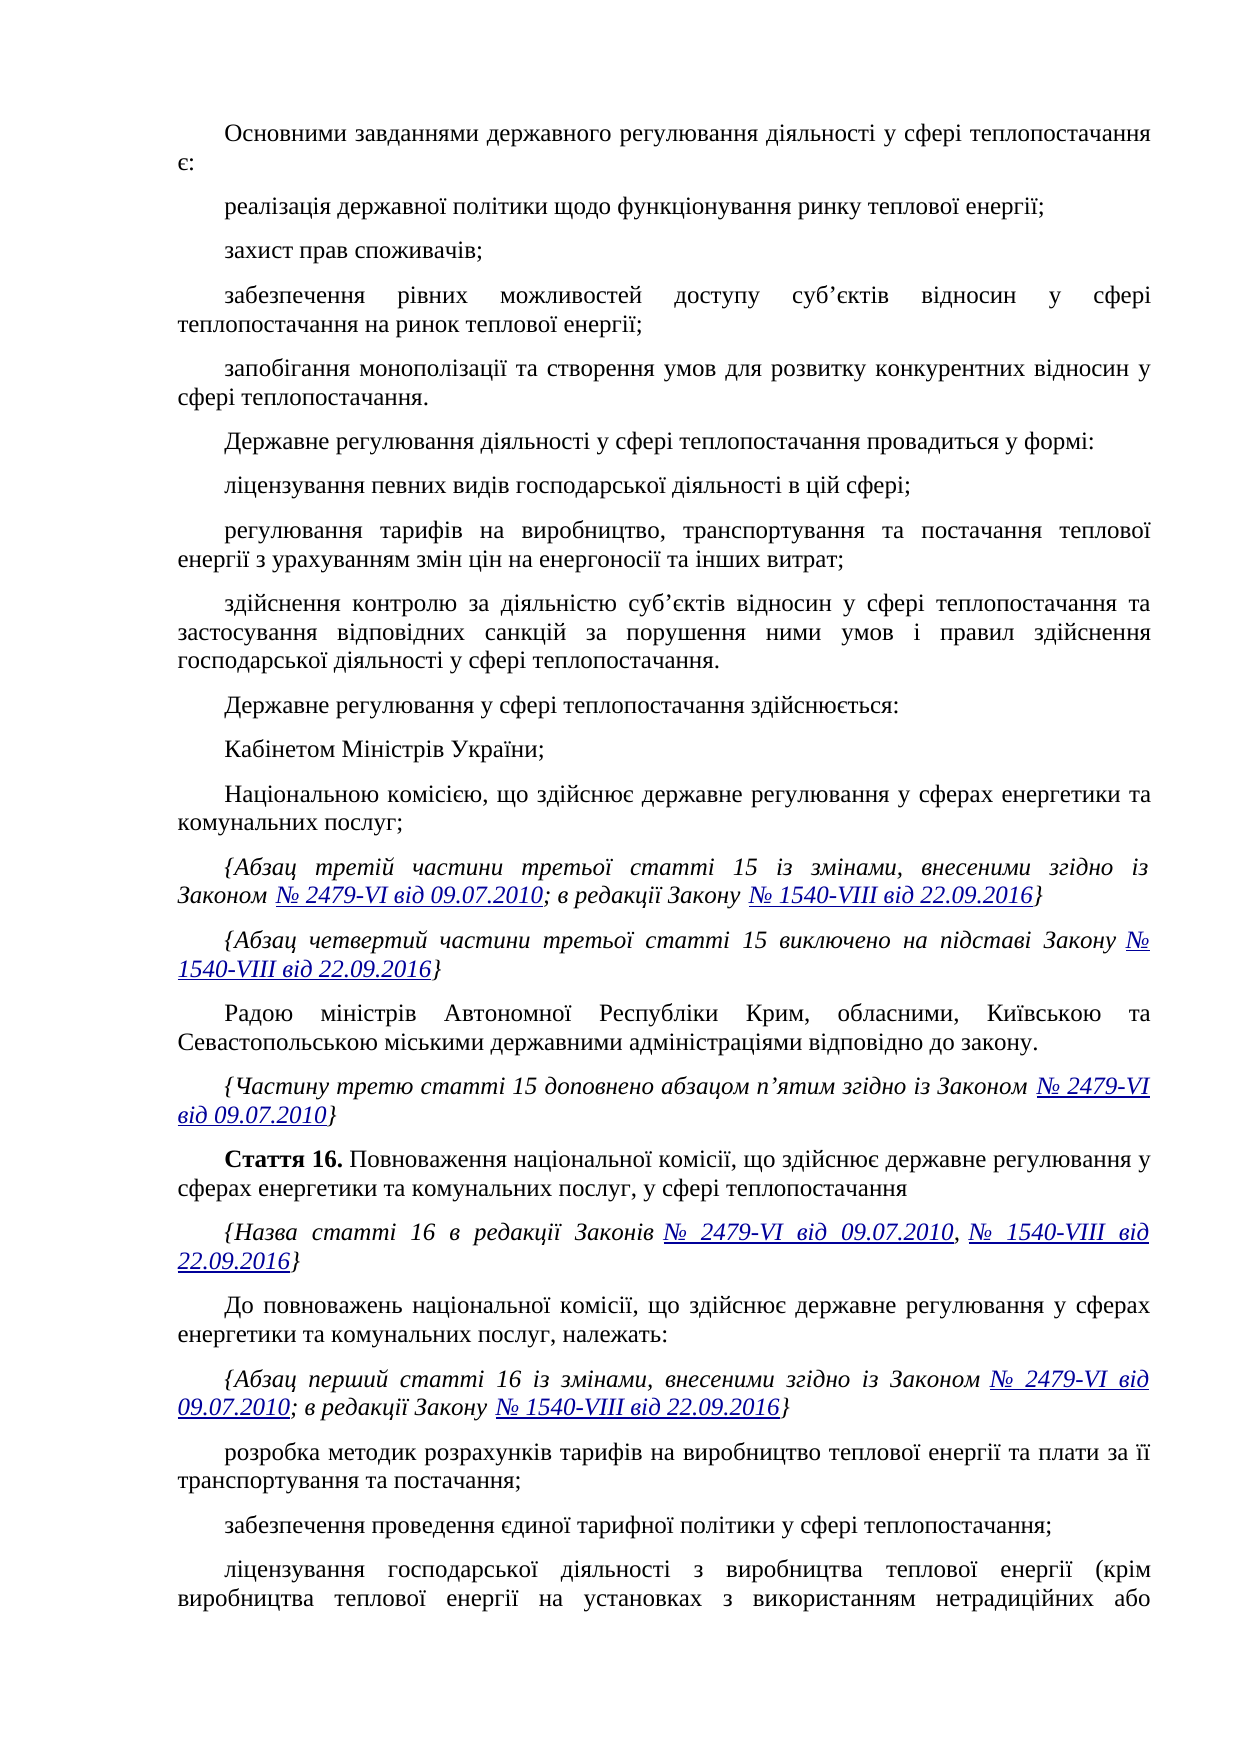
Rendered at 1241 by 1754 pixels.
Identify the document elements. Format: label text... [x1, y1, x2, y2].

text {Абзац четвертий частини третьої статті 15 виключено на підставі Закону № 1540-VIII від 22.09.2016} [177, 925, 1152, 982]
text Державне регулювання діяльності у сфері теплопостачання провадиться у формі: [177, 426, 1152, 455]
text Державне регулювання у сфері теплопостачання здійснюється: [177, 690, 1152, 719]
text Національною комісією, що здійснює державне регулювання у сферах енергетики та комунальних послуг; [177, 779, 1152, 836]
text Кабінетом Міністрів України; [177, 734, 1152, 763]
text ліцензування певних видів господарської діяльності в цій сфері; [177, 471, 1152, 499]
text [177, 1554, 1152, 1612]
text здійснення контролю за діяльністю суб’єктів відносин у сфері теплопостачання та застосування відповідних санкцій за порушення ними умов і правил здійснення господарської діяльності у сфері теплопостачання. [177, 588, 1152, 674]
text {Абзац третій частини третьої статті 15 із змінами, внесеними згідно із Законом № 2479-VI від 09.07.2010; в редакції Закону № 1540-VIII від 22.09.2016} [177, 852, 1152, 909]
text розробка методик розрахунків тарифів на виробництво теплової енергії та плати за її транспортування та постачання; [177, 1437, 1152, 1494]
text регулювання тарифів на виробництво, транспортування та постачання теплової енергії з урахуванням змін цін на енергоносії та інших витрат; [177, 515, 1152, 572]
text захист прав споживачів; [177, 236, 1152, 264]
text До повноважень національної комісії, що здійснює державне регулювання у сферах енергетики та комунальних послуг, належать: [177, 1291, 1152, 1348]
text забезпечення проведення єдиної тарифної політики у сфері теплопостачання; [177, 1510, 1152, 1539]
text {Абзац перший статті 16 із змінами, внесеними згідно із Законом № 2479-VI від 09.07.2010; в редакції Закону № 1540-VIII від 22.09.2016} [177, 1364, 1152, 1421]
text запобігання монополізації та створення умов для розвитку конкурентних відносин у сфері теплопостачання. [177, 353, 1152, 411]
text Радою міністрів Автономної Республіки Крим, обласними, Київською та Севастопольською міськими державними адміністраціями відповідно до закону. [177, 998, 1152, 1056]
text Стаття 16. Повноваження національної комісії, що здійснює державне регулювання у сферах енергетики та комунальних послуг, у сфері теплопостачання [177, 1144, 1152, 1202]
text забезпечення рівних можливостей доступу суб’єктів відносин у сфері теплопостачання на ринок теплової енергії; [177, 280, 1152, 337]
text реалізація державної політики щодо функціонування ринку теплової енергії; [177, 191, 1152, 220]
text {Назва статті 16 в редакції Законів № 2479-VI від 09.07.2010, № 1540-VIII від 22.09.2016} [177, 1217, 1152, 1275]
text {Частину третю статті 15 доповнено абзацом п’ятим згідно із Законом № 2479-VI від 09.07.2010} [177, 1071, 1152, 1129]
text Основними завданнями державного регулювання діяльності у сфері теплопостачання є: [177, 118, 1152, 176]
